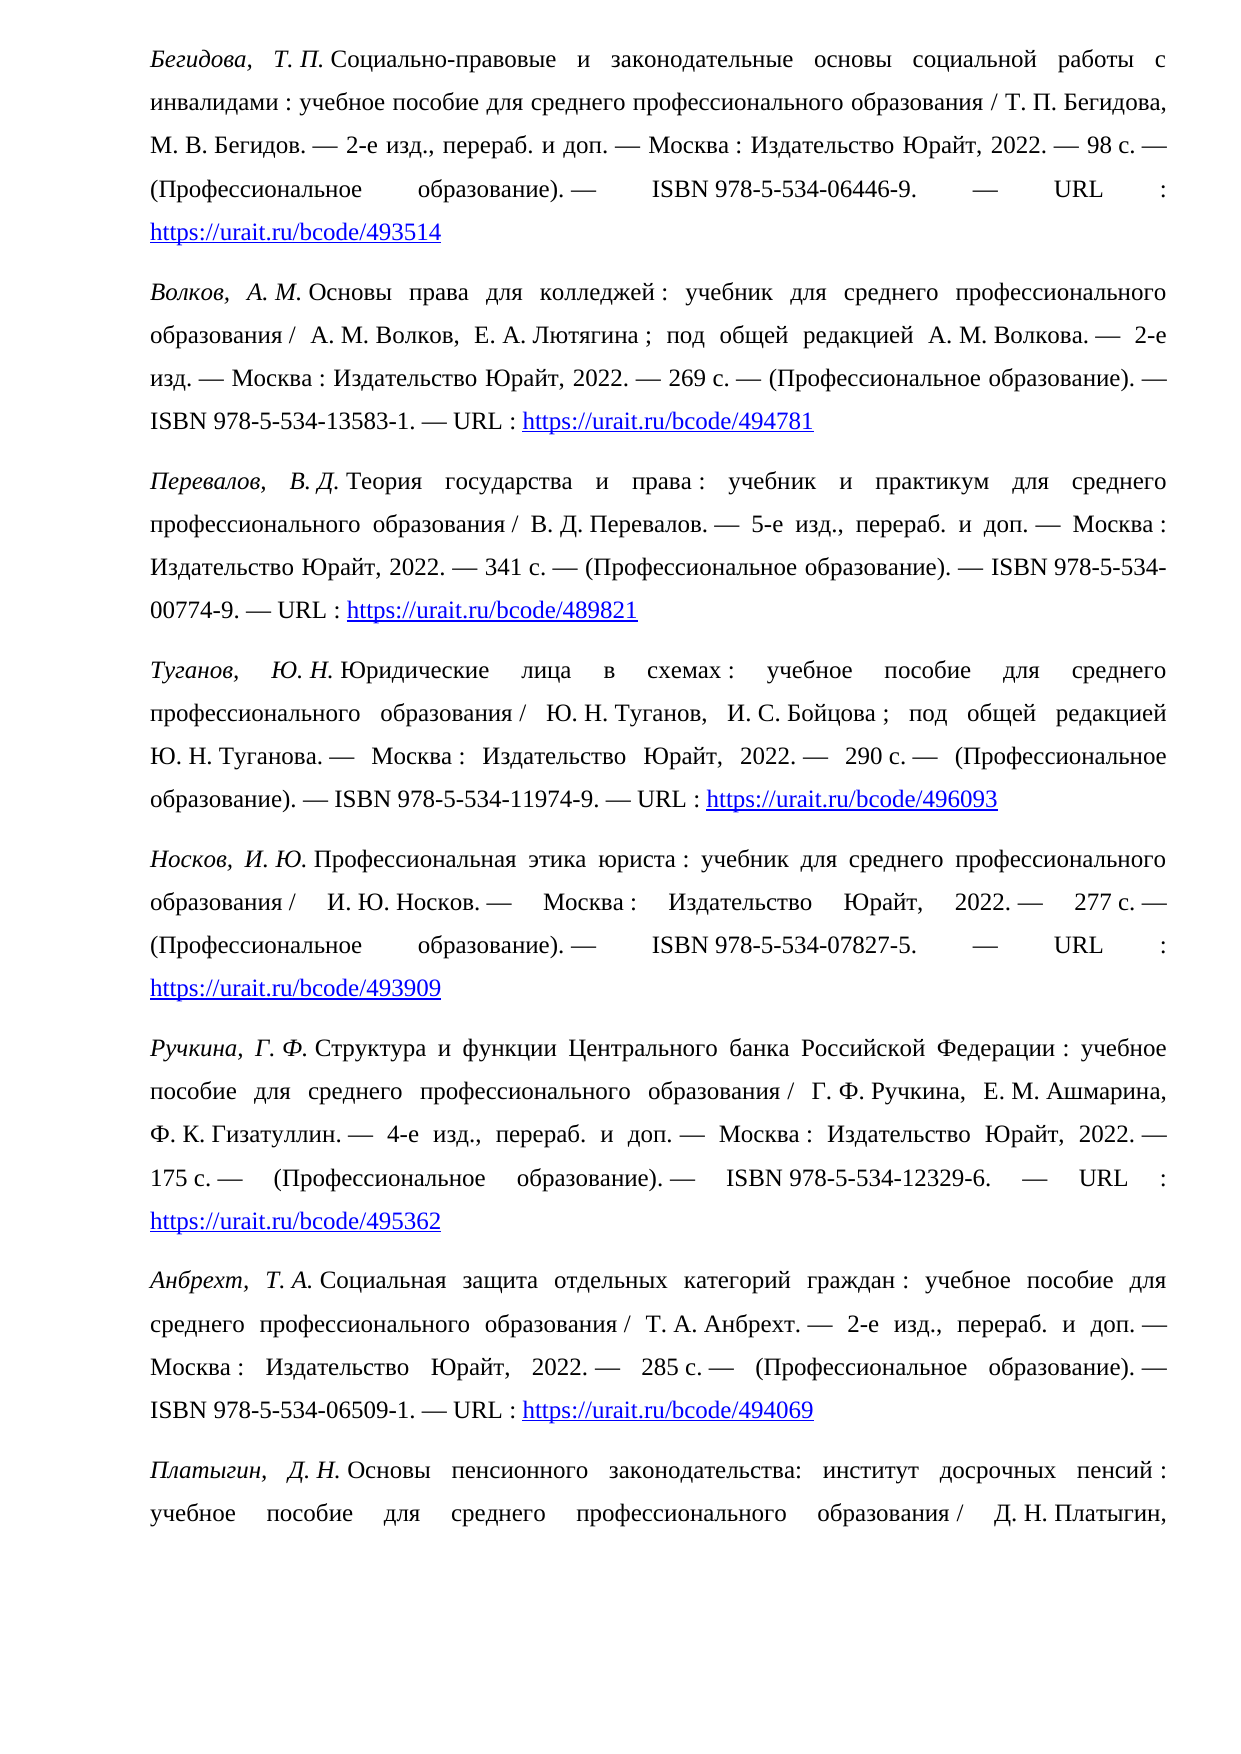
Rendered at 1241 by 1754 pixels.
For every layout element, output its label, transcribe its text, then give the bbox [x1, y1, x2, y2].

text Волков, А. М. Основы права для колледжей : учебник для среднего профессионального образования / А. М. Волков, Е. А. Лютягина ; под общей редакцией А. М. Волкова. — 2-е изд. — Москва : Издательство Юрайт, 2022. — 269 с. — (Профессиональное образование). — ISBN 978-5-534-13583-1. — URL : https://urait.ru/bcode/494781 [150, 277, 1167, 435]
text Носков, И. Ю. Профессиональная этика юриста : учебник для среднего профессионального образования / И. Ю. Носков. — Москва : Издательство Юрайт, 2022. — 277 с. — (Профессиональное образование). — ISBN 978-5-534-07827-5. — URL : https://urait.ru/bcode/493909 [150, 844, 1167, 1002]
text Туганов, Ю. Н. Юридические лица в схемах : учебное пособие для среднего профессионального образования / Ю. Н. Туганов, И. С. Бойцова ; под общей редакцией Ю. Н. Туганова. — Москва : Издательство Юрайт, 2022. — 290 с. — (Профессиональное образование). — ISBN 978-5-534-11974-9. — URL : https://urait.ru/bcode/496093 [150, 655, 1167, 813]
text Перевалов, В. Д. Теория государства и права : учебник и практикум для среднего профессионального образования / В. Д. Перевалов. — 5-е изд., перераб. и доп. — Москва : Издательство Юрайт, 2022. — 341 с. — (Профессиональное образование). — ISBN 978-5-534-00774-9. — URL : https://urait.ru/bcode/489821 [150, 466, 1167, 624]
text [150, 1455, 1167, 1527]
text Ручкина, Г. Ф. Структура и функции Центрального банка Российской Федерации : учебное пособие для среднего профессионального образования / Г. Ф. Ручкина, Е. М. Ашмарина, Ф. К. Гизатуллин. — 4-е изд., перераб. и доп. — Москва : Издательство Юрайт, 2022. — 175 с. — (Профессиональное образование). — ISBN 978-5-534-12329-6. — URL : https://urait.ru/bcode/495362 [150, 1033, 1167, 1234]
text Анбрехт, Т. А. Социальная защита отдельных категорий граждан : учебное пособие для среднего профессионального образования / Т. А. Анбрехт. — 2-е изд., перераб. и доп. — Москва : Издательство Юрайт, 2022. — 285 с. — (Профессиональное образование). — ISBN 978-5-534-06509-1. — URL : https://urait.ru/bcode/494069 [150, 1266, 1167, 1424]
text Бегидова, Т. П. Социально-правовые и законодательные основы социальной работы с инвалидами : учебное пособие для среднего профессионального образования / Т. П. Бегидова, М. В. Бегидов. — 2-е изд., перераб. и доп. — Москва : Издательство Юрайт, 2022. — 98 с. — (Профессиональное образование). — ISBN 978-5-534-06446-9. — URL : https://urait.ru/bcode/493514 [150, 44, 1167, 246]
